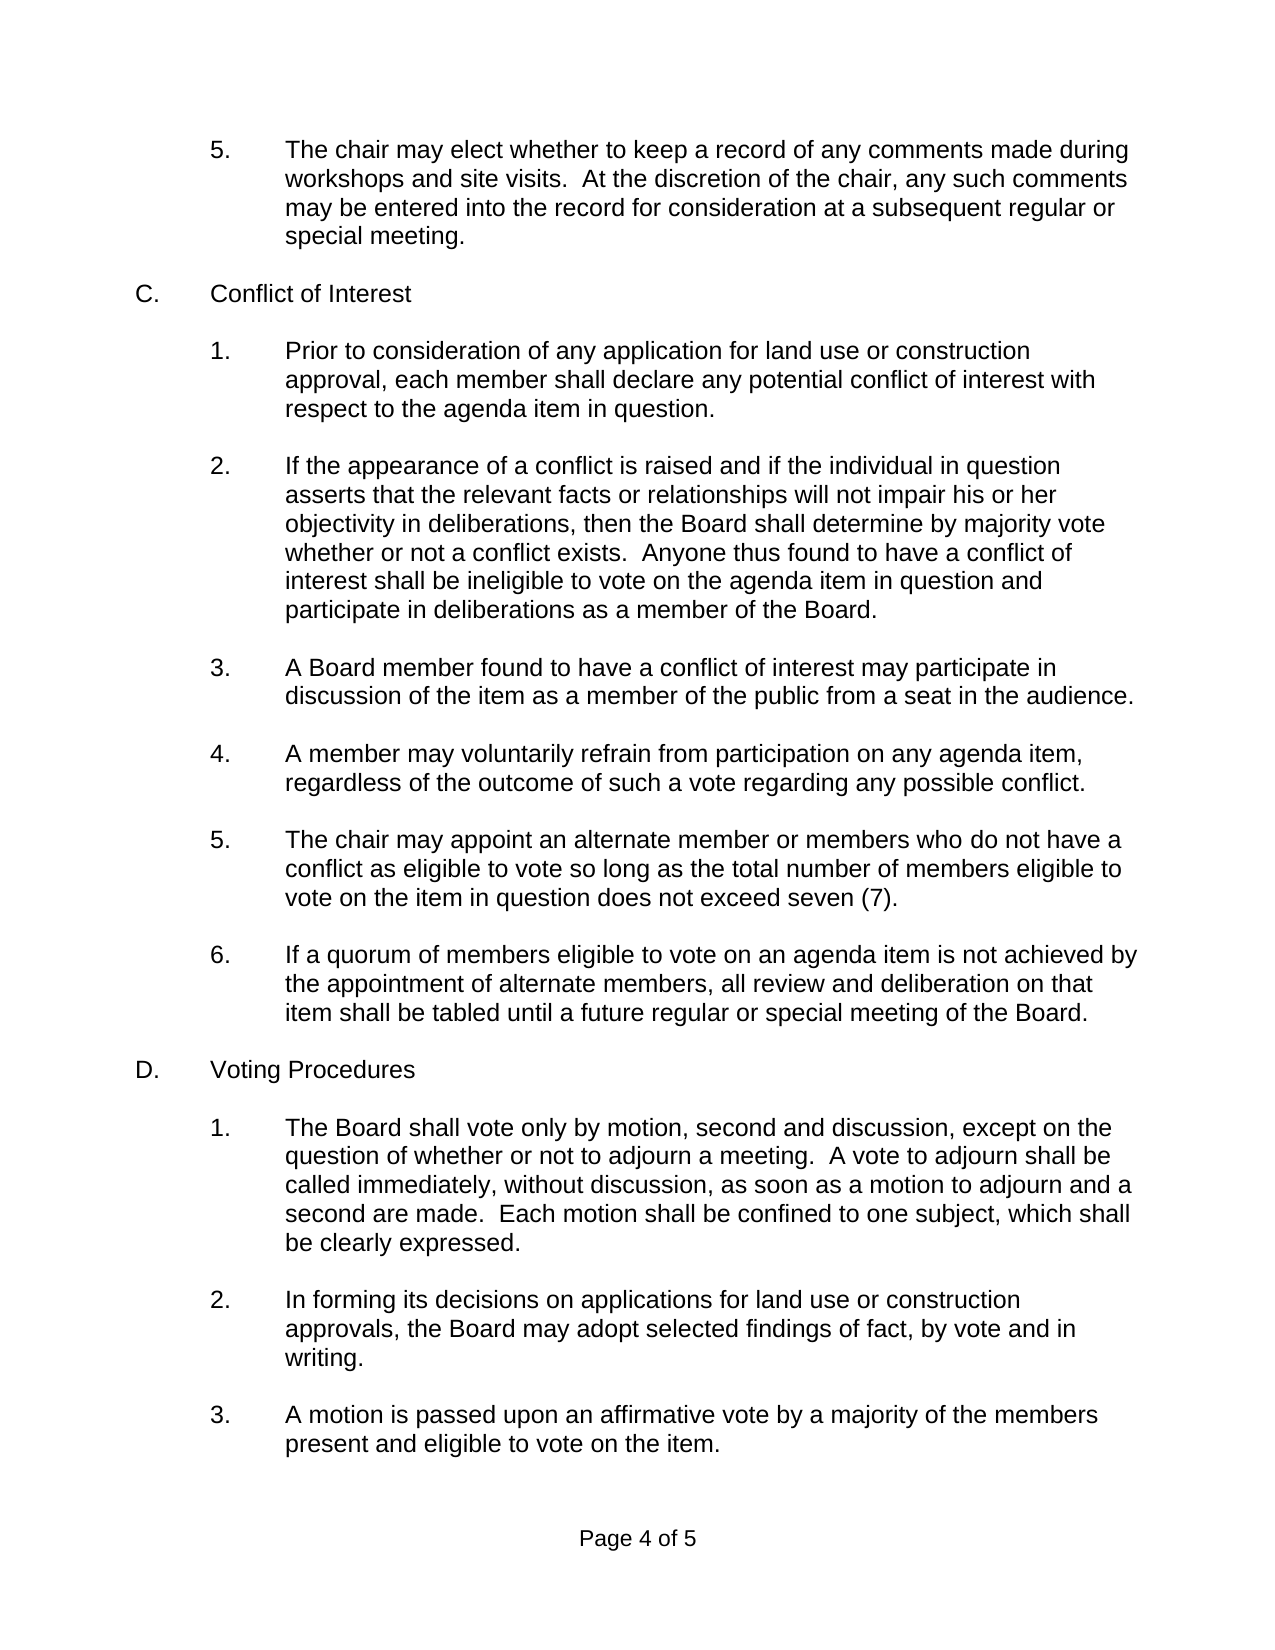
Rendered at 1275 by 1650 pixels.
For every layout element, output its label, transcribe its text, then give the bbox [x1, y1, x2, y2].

text whether or not a conflict exists. Anyone thus found to have a conflict of [135, 537, 1140, 566]
text may be entered into the record for consideration at a subsequent regular or [135, 192, 1140, 221]
text regardless of the outcome of such a vote regarding any possible conflict. [135, 767, 1140, 796]
text writing. [135, 1342, 1140, 1371]
text interest shall be ineligible to vote on the agenda item in question and participate in deliberations as a member of the Board. [285, 566, 1140, 624]
text approvals, the Board may adopt selected findings of fact, by vote and in [135, 1314, 1140, 1342]
text 3. A Board member found to have a conflict of interest may participate in discussion of the item as a member of the public from a seat in the audience. [210, 652, 1140, 710]
text special meeting. [135, 221, 1140, 250]
text respect to the agenda item in question. [135, 394, 1140, 422]
text workshops and site visits. At the discretion of the chair, any such comments [135, 164, 1140, 192]
text second are made. Each motion shall be confined to one subject, which shall [135, 1199, 1140, 1227]
text asserts that the relevant facts or relationships will not impair his or her [135, 480, 1140, 509]
text 2. In forming its decisions on applications for land use or construction [135, 1285, 1140, 1314]
text 6. If a quorum of members eligible to vote on an agenda item is not achieved by [135, 940, 1140, 969]
text C. Conflict of Interest [135, 279, 1140, 307]
text objectivity in deliberations, then the Board shall determine by majority vote [135, 509, 1140, 537]
text approval, each member shall declare any potential conflict of interest with [135, 365, 1140, 394]
text 3. A motion is passed upon an affirmative vote by a majority of the members present and eligible to vote on the item. [210, 1400, 1140, 1457]
text 5. The chair may elect whether to keep a record of any comments made during [135, 135, 1140, 164]
text D. Voting Procedures [135, 1055, 1140, 1084]
text 5. The chair may appoint an alternate member or members who do not have a conflict as eligible to vote so long as the total number of members eligible to vote on the item in question does not exceed seven (7). [210, 825, 1140, 911]
text 1. The Board shall vote only by motion, second and discussion, except on the [135, 1112, 1140, 1141]
text 1. Prior to consideration of any application for land use or construction [135, 336, 1140, 365]
text question of whether or not to adjourn a meeting. A vote to adjourn shall be called immediately, without discussion, as soon as a motion to adjourn and a [135, 1141, 1140, 1199]
text the appointment of alternate members, all review and deliberation on that [135, 969, 1140, 997]
text be clearly expressed. [135, 1227, 1140, 1256]
text 2. If the appearance of a conflict is raised and if the individual in question [135, 451, 1140, 480]
text 4. A member may voluntarily refrain from participation on any agenda item, [210, 739, 1140, 767]
text item shall be tabled until a future regular or special meeting of the Board. [135, 997, 1140, 1026]
